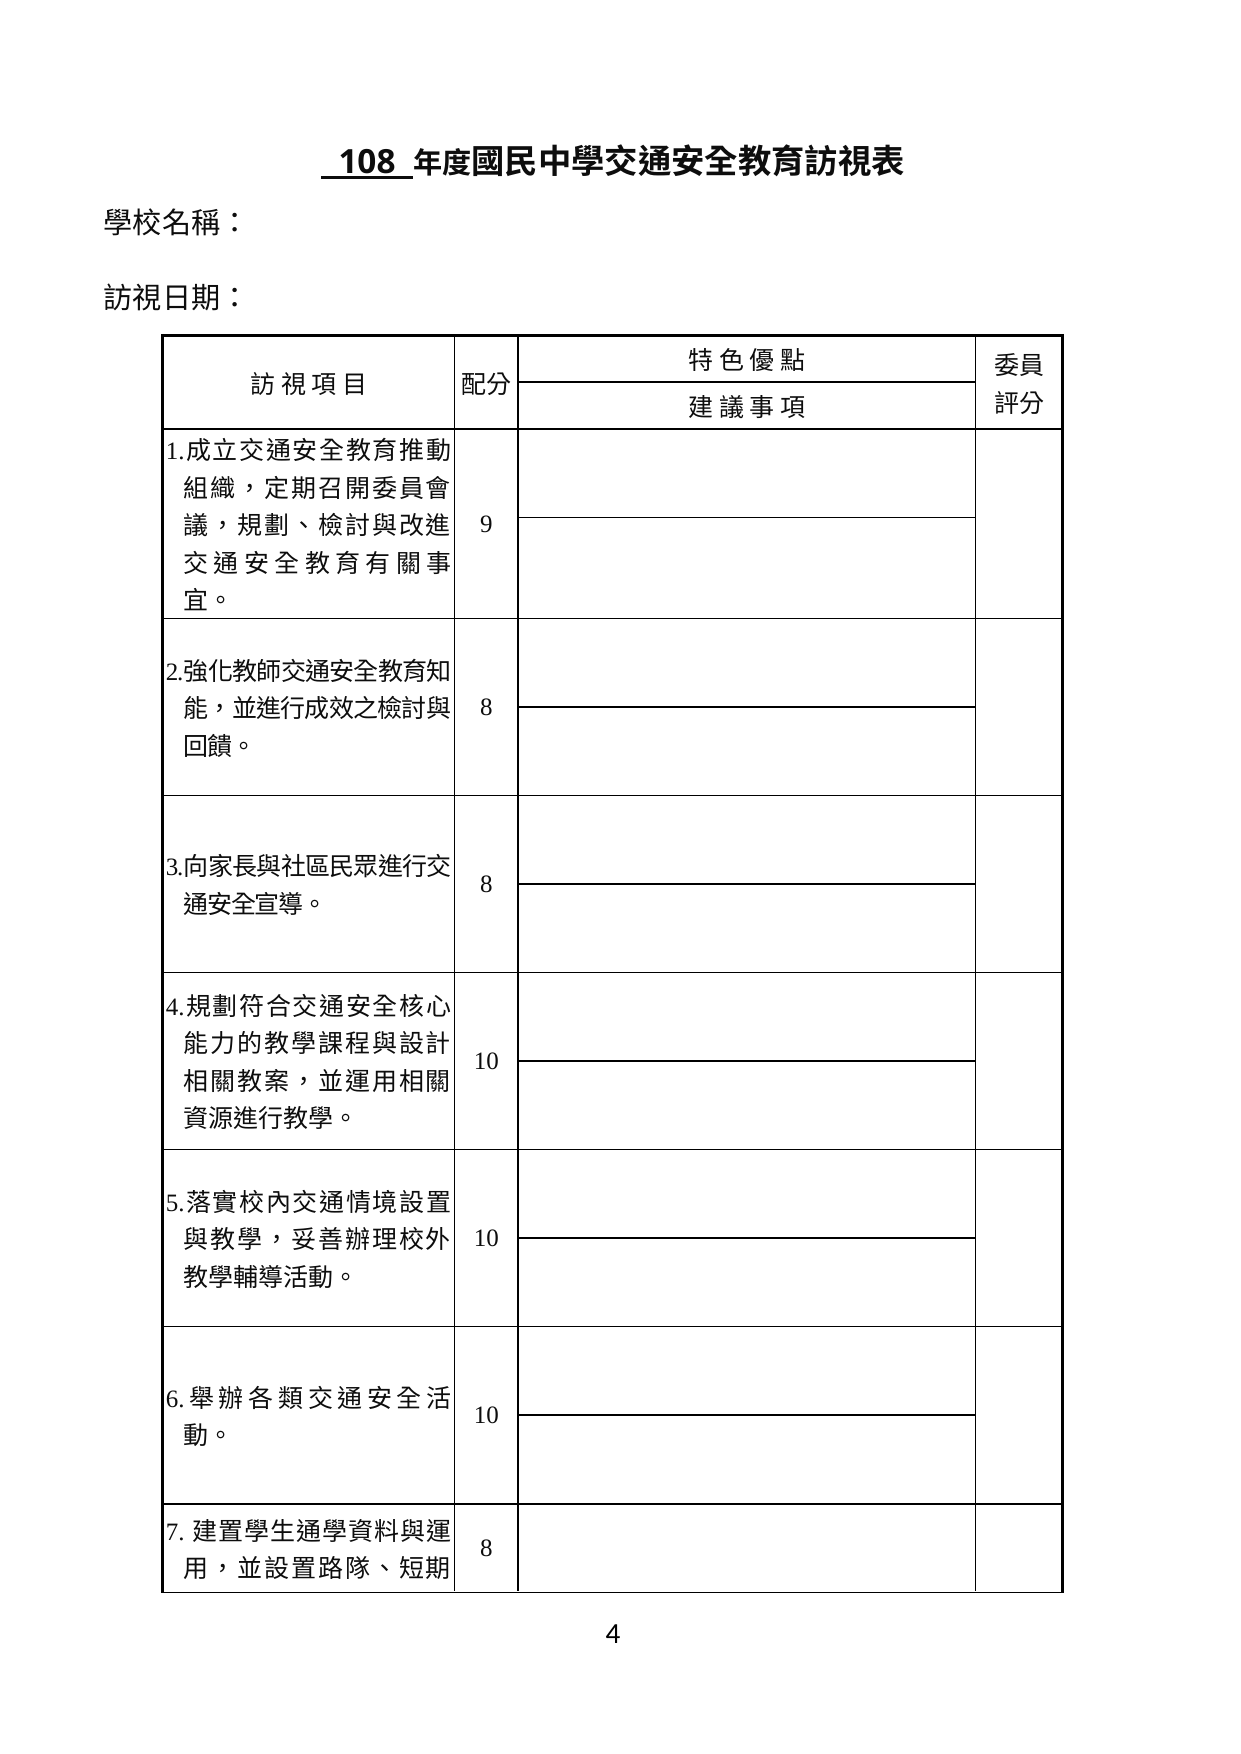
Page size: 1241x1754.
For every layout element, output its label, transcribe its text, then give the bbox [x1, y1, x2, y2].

table_cell [519, 518, 975, 617]
table_cell 10 [455, 1327, 517, 1503]
text 訪視日期： [103, 259, 1122, 334]
table_cell 9 [455, 430, 517, 617]
table_cell [519, 1505, 975, 1591]
table_header 特 色 優 點 [519, 337, 975, 381]
table_cell 5.落實校內交通情境設置與教學，妥善辦理校外教學輔導活動。 [164, 1150, 454, 1326]
table_cell [519, 1062, 975, 1149]
table_cell [519, 1150, 975, 1237]
table_cell [519, 1239, 975, 1326]
table_cell 建 議 事 項 [519, 383, 975, 428]
table_cell [519, 973, 975, 1060]
table_cell 3.向家長與社區民眾進行交通安全宣導。 [164, 796, 454, 972]
table_cell [519, 796, 975, 883]
table_cell [519, 708, 975, 794]
table_cell [519, 430, 975, 517]
table_header 配分 [455, 337, 517, 428]
table_cell [976, 430, 1061, 617]
table_cell [519, 885, 975, 972]
table_cell 8 [455, 1505, 517, 1591]
table_cell [976, 796, 1061, 972]
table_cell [164, 1505, 454, 1591]
text 108 年度國民中學交通安全教育訪視表 [103, 135, 1122, 184]
table_cell [976, 1327, 1061, 1503]
table_cell [976, 973, 1061, 1149]
table_cell [976, 619, 1061, 794]
table_cell 4.規劃符合交通安全核心能力的教學課程與設計相關教案，並運用相關資源進行教學。 [164, 973, 454, 1149]
text 學校名稱： [103, 184, 1122, 259]
table_header 委員 評分 [976, 337, 1061, 428]
table_cell 2.強化教師交通安全教育知能，並進行成效之檢討與回饋。 [164, 619, 454, 794]
table_cell 1.成立交通安全教育推動組織，定期召開委員會議，規劃、檢討與改進交通安全教育有關事宜。 [164, 430, 454, 617]
table_header 訪 視 項 目 [164, 337, 454, 428]
table_cell [519, 619, 975, 706]
table_cell 10 [455, 973, 517, 1149]
table_cell [519, 1416, 975, 1503]
table_cell 6.舉辦各類交通安全活動。 [164, 1327, 454, 1503]
table_cell 8 [455, 796, 517, 972]
table_cell [519, 1327, 975, 1414]
table_cell 10 [455, 1150, 517, 1326]
table_cell [976, 1150, 1061, 1326]
table_cell [976, 1505, 1061, 1591]
table_cell 8 [455, 619, 517, 794]
